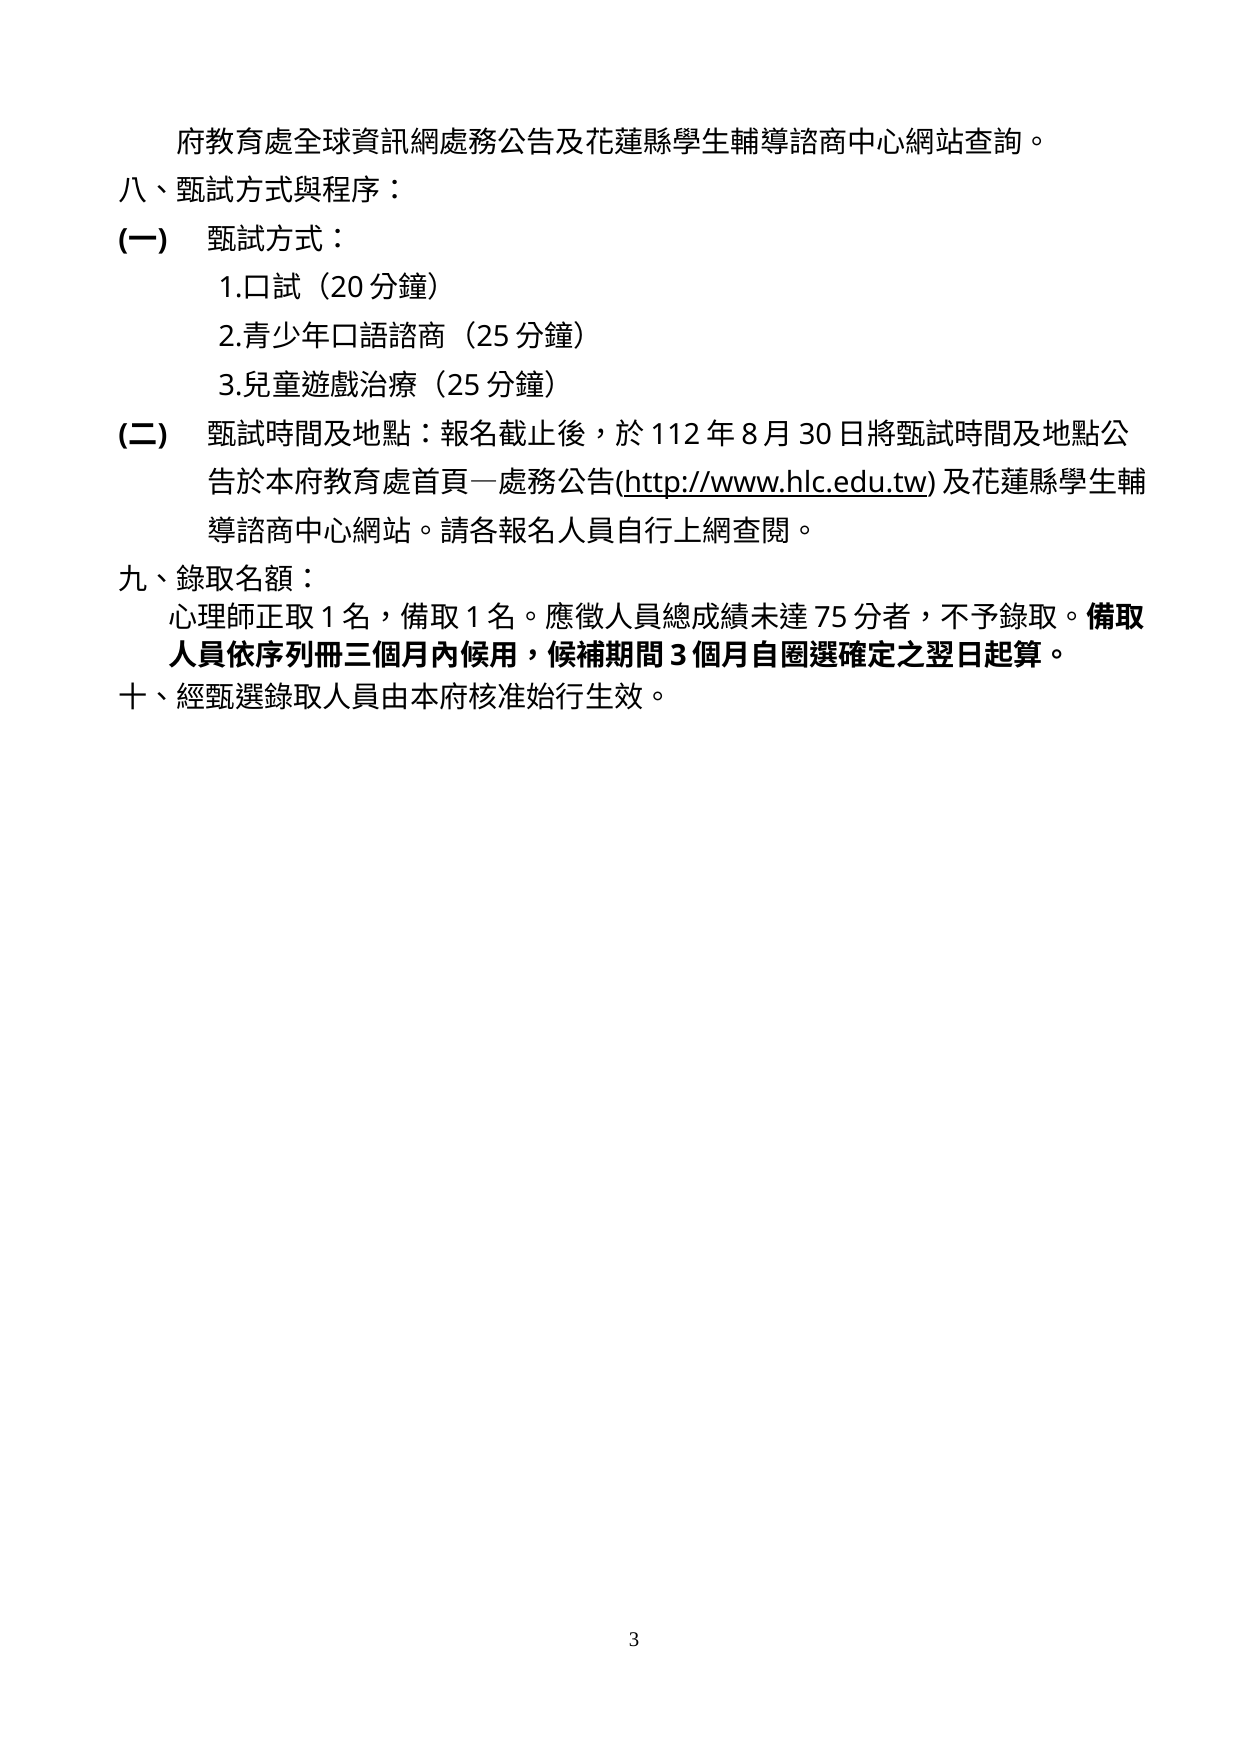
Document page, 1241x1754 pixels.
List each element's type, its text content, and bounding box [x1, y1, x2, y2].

text 八、甄試方式與程序： [118, 167, 1150, 209]
text 心理師正取1名，備取1名。應徵人員總成績未達75分者，不予錄取。備取人員依序列冊三個月內候用，候補期間3個月自圈選確定之翌日起算。 [168, 598, 1150, 673]
list 甄試時間及地點：報名截止後，於112年8月30日將甄試時間及地點公告於本府教育處首頁—處務公告(http://www.hlc.edu.tw) 及花蓮縣學生輔導諮商中心網站。請各報名人員自行上網查閱。 [118, 410, 1150, 550]
list 甄試方式： [118, 215, 1150, 258]
text 九、錄取名額： [118, 556, 1150, 598]
list 十、經甄選錄取人員由本府核准始行生效。 [118, 673, 1203, 716]
text 1.口試（20分鐘） [218, 264, 1150, 306]
text 2.青少年口語諮商（25分鐘） [218, 313, 1150, 355]
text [118, 118, 1150, 160]
text 3.兒童遊戲治療（25分鐘） [218, 361, 1150, 404]
